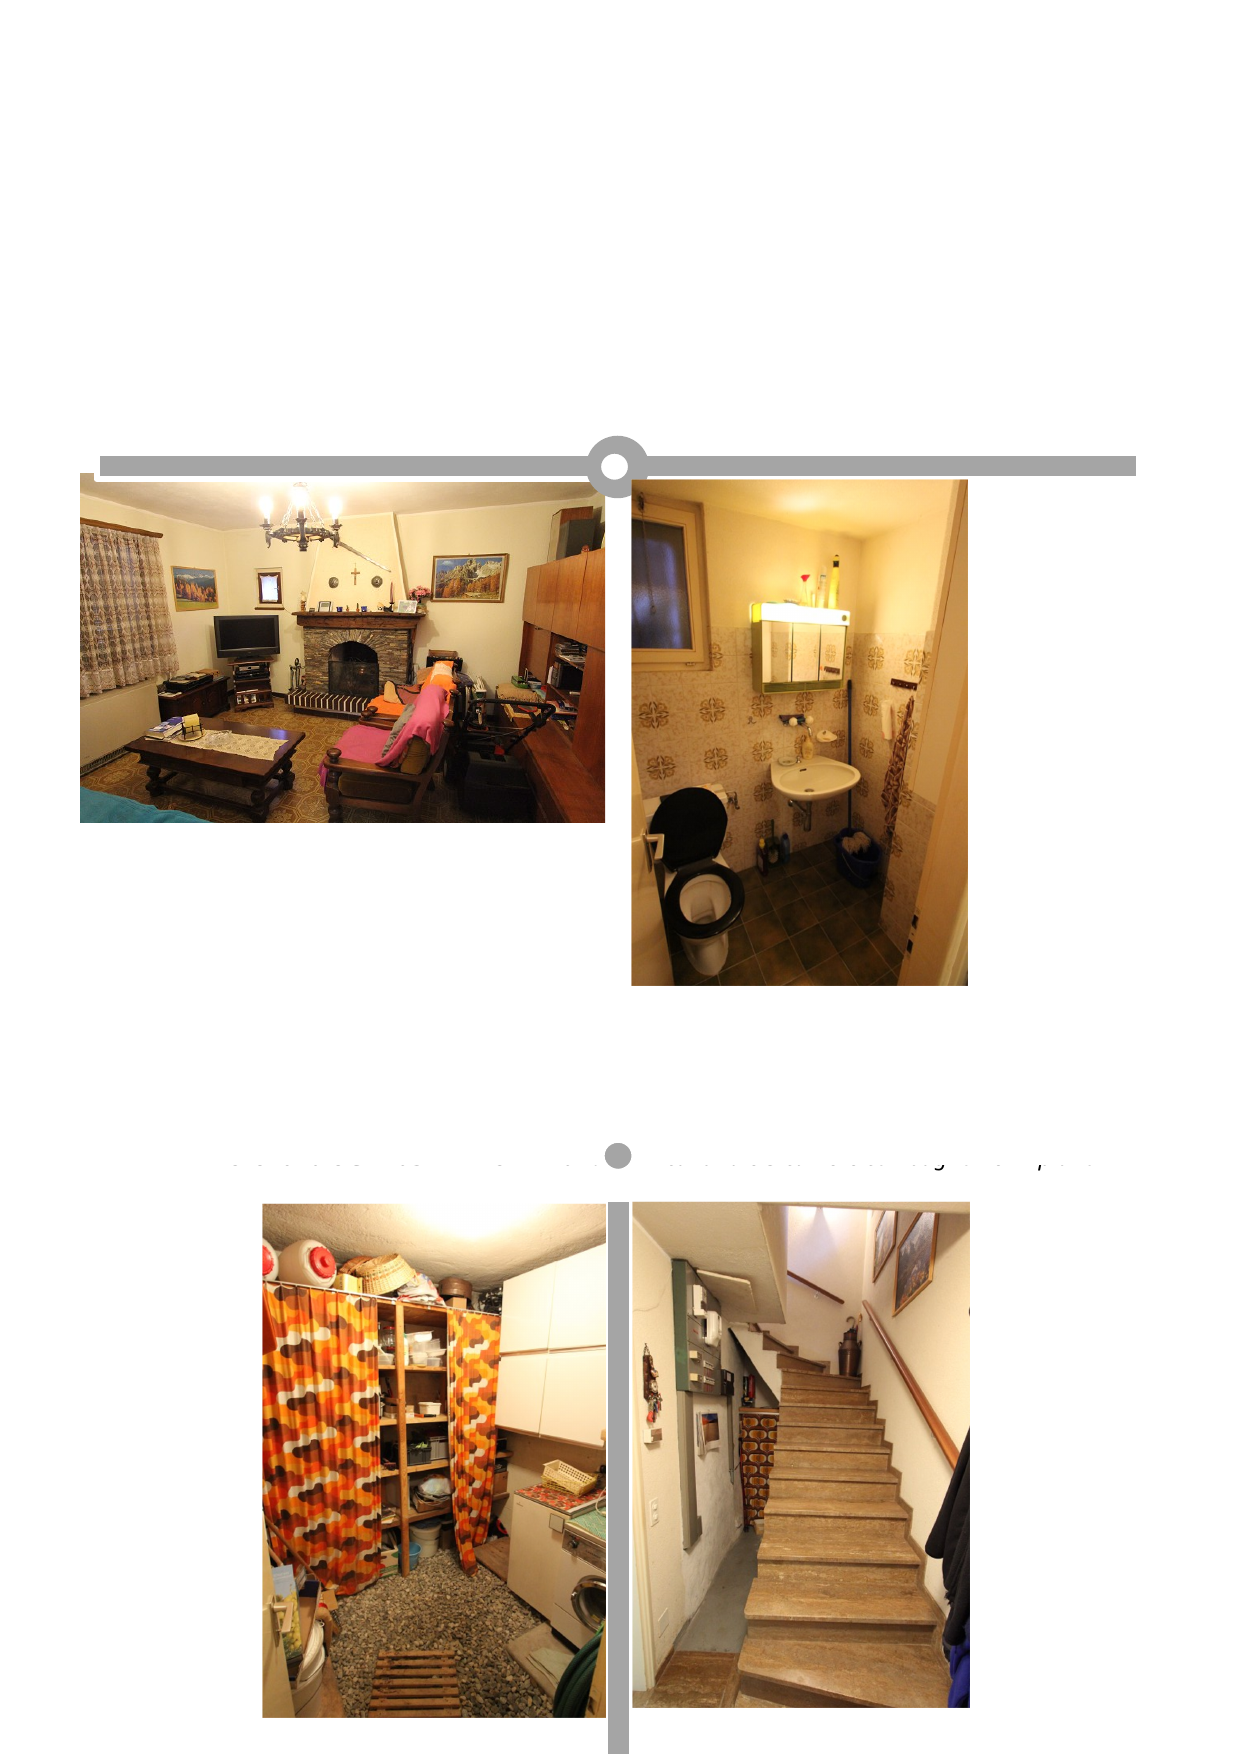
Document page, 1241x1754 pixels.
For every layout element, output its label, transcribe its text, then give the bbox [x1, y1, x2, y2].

picture [632, 480, 968, 985]
picture [633, 1202, 970, 1707]
picture [263, 1204, 606, 1717]
picture [80, 473, 606, 823]
